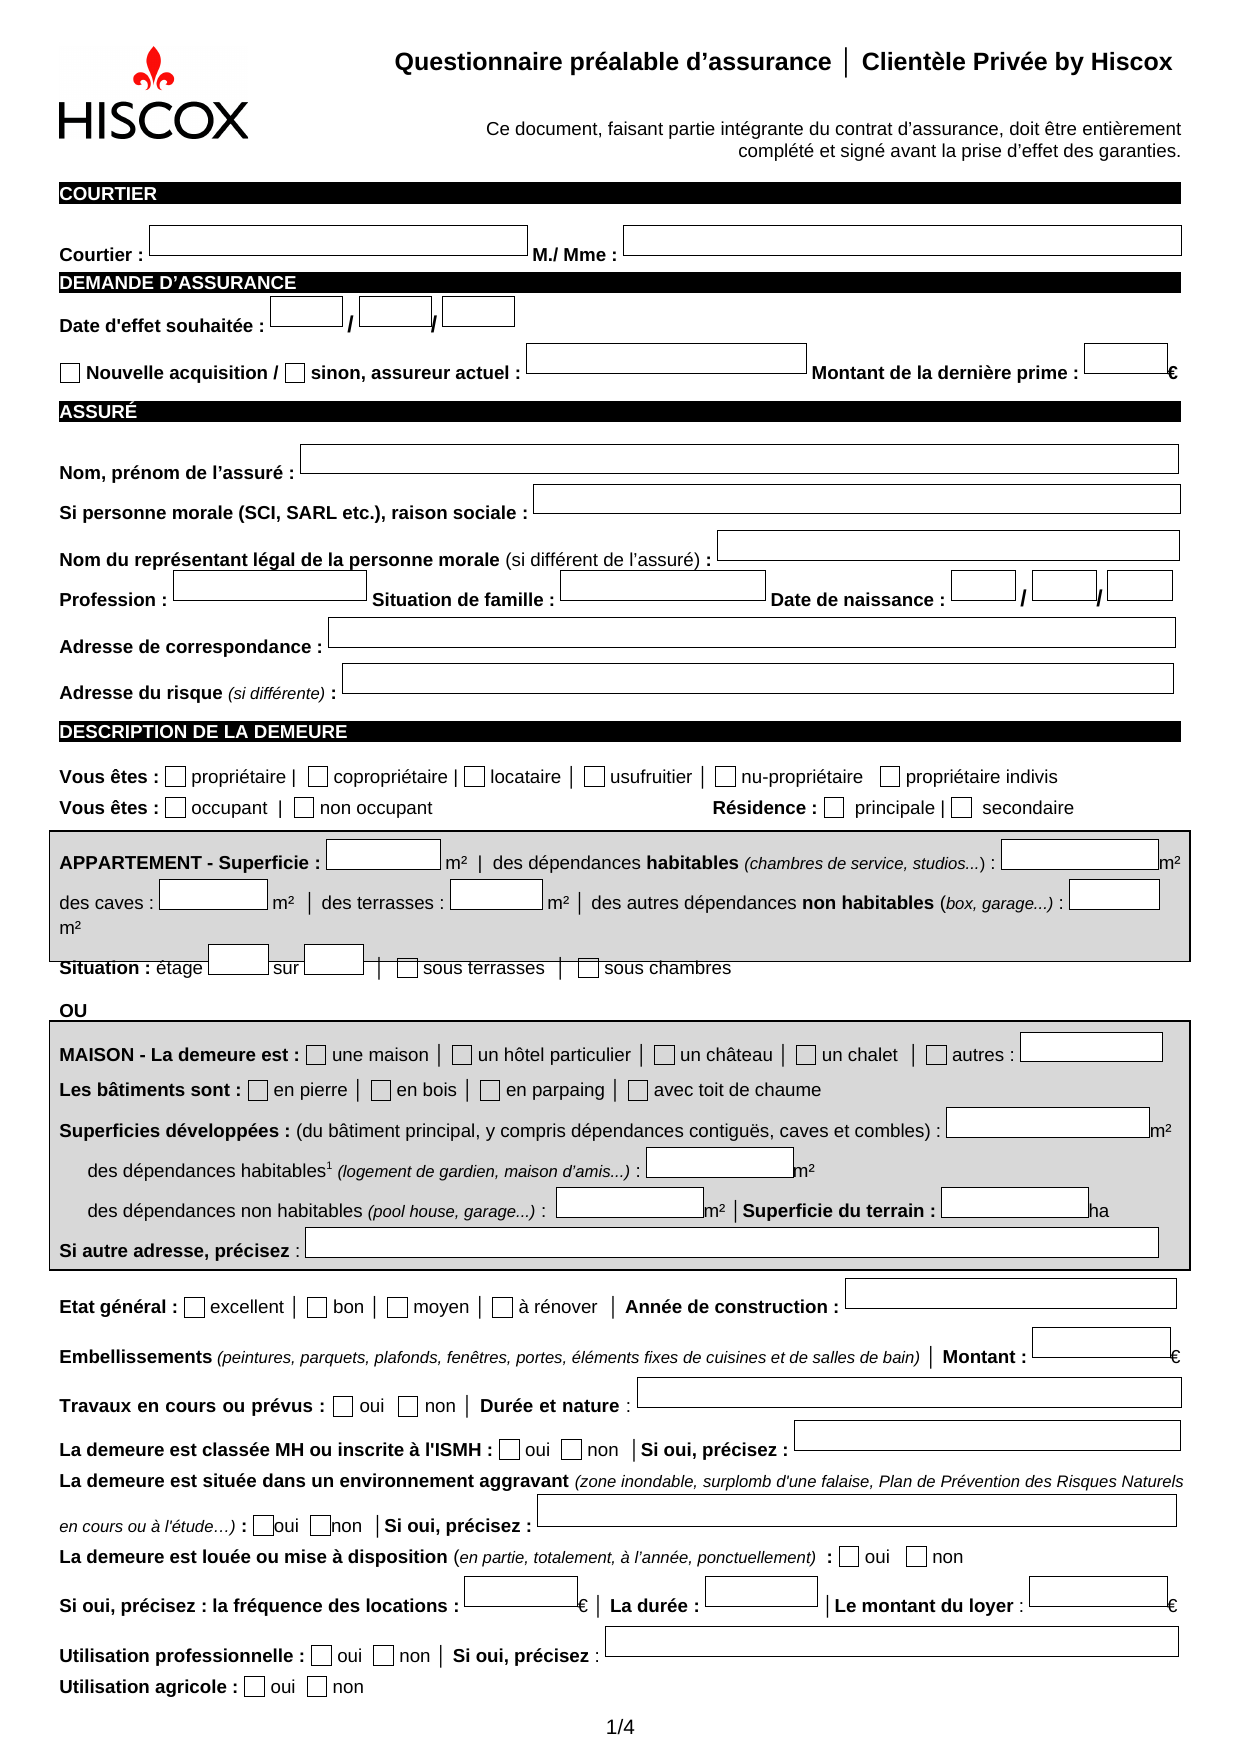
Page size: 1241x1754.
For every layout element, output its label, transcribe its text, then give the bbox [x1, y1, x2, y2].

text Les bâtiments sont : en pierre │ en bois │ en parpaing │ avec toit de chaume [616, 1079, 1181, 1101]
text des caves : m² │ des terrasses : m² │ des autres dépendances non habitables (box, garage...) : m² [59, 879, 1181, 938]
text Situation : étage sur │ sous terrasses │ sous chambres [59, 944, 1181, 978]
text DESCRIPTION DE LA DEMEURE [59, 721, 1181, 742]
text DEMANDE D’ASSURANCE [59, 272, 1181, 293]
text Etat général : excellent │ bon │ moyen │ à rénover │ Année de construction : [59, 1278, 1181, 1318]
text APPARTEMENT - Superficie : m² | des dépendances habitables (chambres de service, studios...) : m² [59, 839, 1181, 873]
text Superficies développées : (du bâtiment principal, y compris dépendances contiguës, caves et combles) : m² [59, 1107, 1181, 1141]
text Si autre adresse, précisez : [59, 1227, 1181, 1261]
text Nom, prénom de l’assuré : Si personne morale (SCI, SARL etc.), raison sociale : [59, 444, 1181, 524]
text Travaux en cours ou prévus : oui non │ Durée et nature : La demeure est classée MH ou inscrite à l'ISMH : oui non │Si oui, précisez : [59, 1377, 1181, 1460]
text COURTIER [59, 182, 1181, 204]
text des dépendances habitables1 (logement de gardien, maison d’amis...) : m² [59, 1147, 1181, 1181]
text Embellissements (peintures, parquets, plafonds, fenêtres, portes, éléments fixes de cuisines et de salles de bain) │ Montant : € [59, 1327, 1181, 1367]
text Questionnaire préalable d’assurance │ Clientèle Privée by Hiscox [847, 47, 1173, 75]
text Utilisation agricole : oui non [59, 1675, 1181, 1697]
text Les bâtiments sont : en pierre │ en bois │ en parpaing │ avec toit de chaume [59, 1079, 356, 1101]
text Vous êtes : propriétaire | copropriétaire | locataire │ usufruitier │ nu-propriétaire propriétaire indivis [59, 765, 1181, 787]
text La demeure est louée ou mise à disposition (en partie, totalement, à l’année, ponctuellement) : oui non [59, 1545, 1181, 1567]
text Nouvelle acquisition / sinon, assureur actuel : Montant de la dernière prime : € [59, 343, 1181, 383]
text Date d'effet souhaitée : / / [59, 296, 1181, 337]
text Utilisation professionnelle : oui non │ Si oui, précisez : [59, 1626, 1181, 1666]
text complété et signé avant la prise d’effet des garanties. [59, 139, 1181, 161]
text Ce document, faisant partie intégrante du contrat d’assurance, doit être entièrement [249, 118, 1181, 139]
text Adresse du risque (si différente) : [59, 663, 1181, 703]
text Vous êtes : occupant | non occupant Résidence : principale | secondaire [59, 796, 1181, 818]
picture [59, 46, 249, 139]
text Questionnaire préalable d’assurance │ Clientèle Privée by Hiscox [249, 47, 845, 75]
text MAISON - La demeure est : une maison │ un hôtel particulier │ un château │ un chalet │ autres : [59, 1032, 1181, 1065]
text Nom du représentant légal de la personne morale (si différent de l’assuré) : Profession : Situation de famille : Date de naissance : / / [59, 530, 1181, 611]
text Courtier : M./ Mme : [59, 225, 1181, 265]
text ASSURÉ [59, 401, 1181, 422]
text Si oui, précisez : la fréquence des locations : € │ La durée : │Le montant du loyer : € [59, 1576, 1181, 1616]
text La demeure est située dans un environnement aggravant (zone inondable, surplomb d'une falaise, Plan de Prévention des Risques Naturels en cours ou à l'étude…) : oui non │Si oui, précisez : [59, 1469, 1184, 1536]
text Adresse de correspondance : [59, 617, 1181, 657]
text des dépendances non habitables (pool house, garage...) : m² │Superficie du terrain : ha [59, 1187, 1181, 1221]
text OU [59, 999, 1181, 1021]
